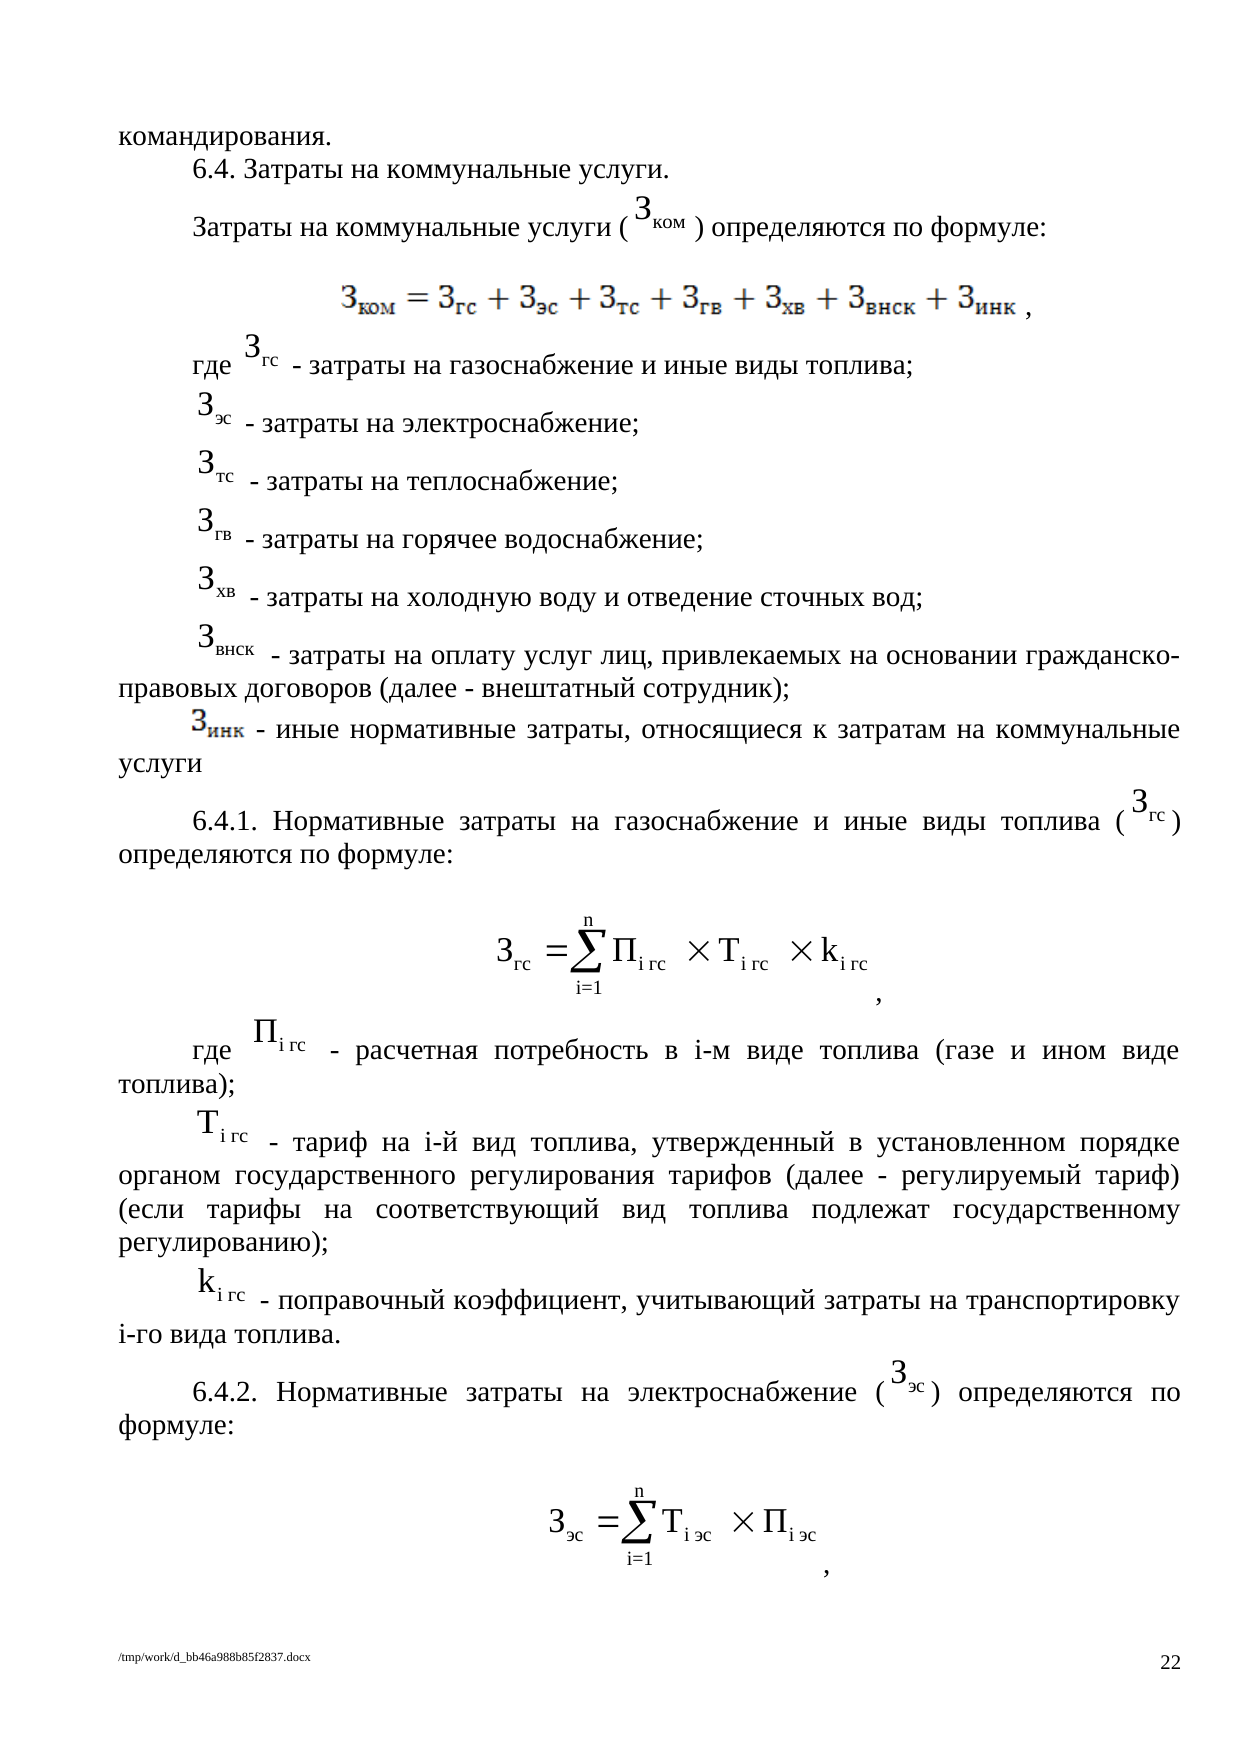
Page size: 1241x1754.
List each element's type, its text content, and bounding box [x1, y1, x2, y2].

text 6.4. Затраты на коммунальные услуги. [118, 152, 1181, 185]
text - тариф на i-й вид топлива, утвержденный в установленном порядке органом государственного регулирования тарифов (далее - регулируемый тариф) (если тарифы на соответствующий вид топлива подлежат государственному регулированию); [118, 1099, 1181, 1258]
text - затраты на электроснабжение; [118, 381, 1181, 439]
text - поправочный коэффициент, учитывающий затраты на транспортировку i-го вида топлива. [118, 1258, 1181, 1349]
text 6.4.2. Нормативные затраты на электроснабжение () определяются по формуле: [118, 1349, 1181, 1441]
text Затраты на коммунальные услуги () определяются по формуле: [118, 185, 1181, 243]
text - затраты на горячее водоснабжение; [118, 497, 1181, 555]
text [118, 118, 1181, 152]
text 6.4.1. Нормативные затраты на газоснабжение и иные виды топлива () определяются по формуле: [118, 778, 1181, 870]
text - иные нормативные затраты, относящиеся к затратам на коммунальные услуги [118, 704, 1181, 778]
text , [118, 1474, 1181, 1579]
text - затраты на холодную воду и отведение сточных вод; [118, 555, 1181, 613]
picture [438, 276, 1025, 316]
picture [191, 703, 246, 739]
text - затраты на теплоснабжение; [118, 439, 1181, 497]
text где - расчетная потребность в i-м виде топлива (газе и ином виде топлива); [118, 1008, 1181, 1099]
text - затраты на оплату услуг лиц, привлекаемых на основании гражданско-правовых договоров (далее - внештатный сотрудник); [118, 613, 1181, 704]
picture [341, 276, 431, 316]
text где - затраты на газоснабжение и иные виды топлива; [118, 323, 1181, 381]
text , [118, 903, 1181, 1008]
